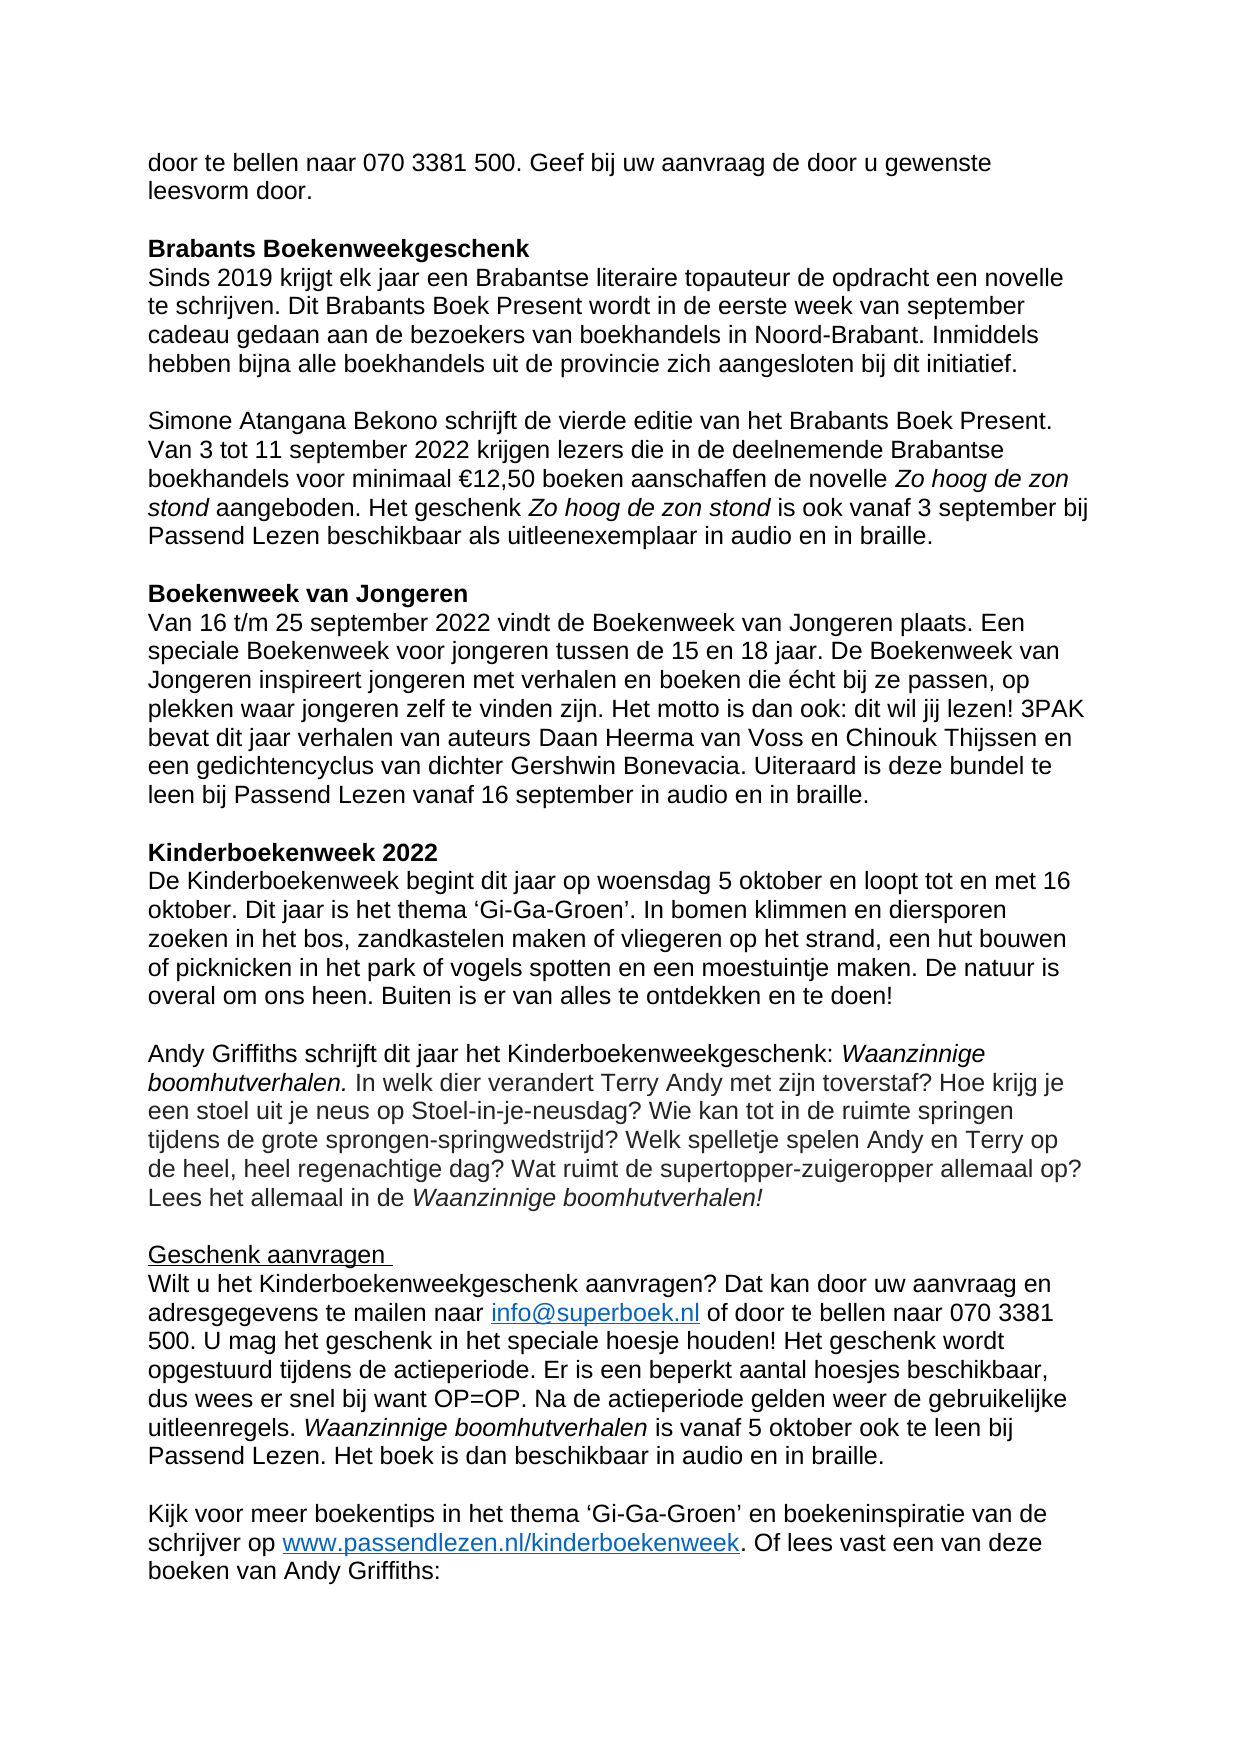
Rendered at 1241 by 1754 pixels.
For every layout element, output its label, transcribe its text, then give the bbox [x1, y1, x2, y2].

list bevat dit jaar verhalen van auteurs Daan Heerma van Voss en Chinouk Thijssen en [148, 723, 1093, 751]
text Geschenk aanvragen [148, 1240, 1093, 1269]
list een gedichtencyclus van dichter Gershwin Bonevacia. Uiteraard is deze bundel te [148, 751, 1093, 780]
list leen bij Passend Lezen vanaf 16 september in audio en in braille. [148, 780, 1093, 809]
text De Kinderboekenweek begint dit jaar op woensdag 5 oktober en loopt tot en met 16 oktober. Dit jaar is het thema ‘Gi-Ga-Groen’. In bomen klimmen en diersporen zoeken in het bos, zandkastelen maken of vliegeren op het strand, een hut bouwen of picknicken in het park of vogels spotten en een moestuintje maken. De natuur is overal om ons heen. Buiten is er van alles te ontdekken en te doen! [148, 866, 1093, 1010]
text Simone Atangana Bekono schrijft de vierde editie van het Brabants Boek Present. Van 3 tot 11 september 2022 krijgen lezers die in de deelnemende Brabantse boekhandels voor minimaal €12,50 boeken aanschaffen de novelle Zo hoog de zon stond aangeboden. Het geschenk Zo hoog de zon stond is ook vanaf 3 september bij Passend Lezen beschikbaar als uitleenexemplaar in audio en in braille. [148, 406, 1093, 550]
list Van 16 t/m 25 september 2022 vindt de Boekenweek van Jongeren plaats. Een [148, 608, 1093, 636]
list speciale Boekenweek voor jongeren tussen de 15 en 18 jaar. De Boekenweek van [148, 636, 1093, 665]
text Wilt u het Kinderboekenweekgeschenk aanvragen? Dat kan door uw aanvraag en adresgegevens te mailen naar info@superboek.nl of door te bellen naar 070 3381 500. U mag het geschenk in het speciale hoesje houden! Het geschenk wordt opgestuurd tijdens de actieperiode. Er is een beperkt aantal hoesjes beschikbaar, dus wees er snel bij want OP=OP. Na de actieperiode gelden weer de gebruikelijke uitleenregels. Waanzinnige boomhutverhalen is vanaf 5 oktober ook te leen bij Passend Lezen. Het boek is dan beschikbaar in audio en in braille. [148, 1269, 1093, 1470]
list Boekenweek van Jongeren [148, 579, 1093, 608]
text Kijk voor meer boekentips in het thema ‘Gi-Ga-Groen’ en boekeninspiratie van de schrijver op www.passendlezen.nl/kinderboekenweek. Of lees vast een van deze boeken van Andy Griffiths: [148, 1499, 1093, 1585]
list plekken waar jongeren zelf te vinden zijn. Het motto is dan ook: dit wil jij lezen! 3PAK [148, 694, 1093, 723]
text Kinderboekenweek 2022 [148, 838, 1093, 866]
text Andy Griffiths schrijft dit jaar het Kinderboekenweekgeschenk: Waanzinnige boomhutverhalen. In welk dier verandert Terry Andy met zijn toverstaf? Hoe krijg je een stoel uit je neus op Stoel-in-je-neusdag? Wie kan tot in de ruimte springen tijdens de grote sprongen-springwedstrijd? Welk spelletje spelen Andy en Terry op de heel, heel regenachtige dag? Wat ruimt de supertopper-zuigeropper allemaal op? Lees het allemaal in de Waanzinnige boomhutverhalen! [148, 1010, 1093, 1211]
list Jongeren inspireert jongeren met verhalen en boeken die écht bij ze passen, op [148, 665, 1093, 694]
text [148, 148, 1093, 205]
text Brabants Boekenweekgeschenk [148, 234, 1093, 263]
text Sinds 2019 krijgt elk jaar een Brabantse literaire topauteur de opdracht een novelle te schrijven. Dit Brabants Boek Present wordt in de eerste week van september cadeau gedaan aan de bezoekers van boekhandels in Noord-Brabant. Inmiddels hebben bijna alle boekhandels uit de provincie zich aangesloten bij dit initiatief. [148, 263, 1093, 378]
